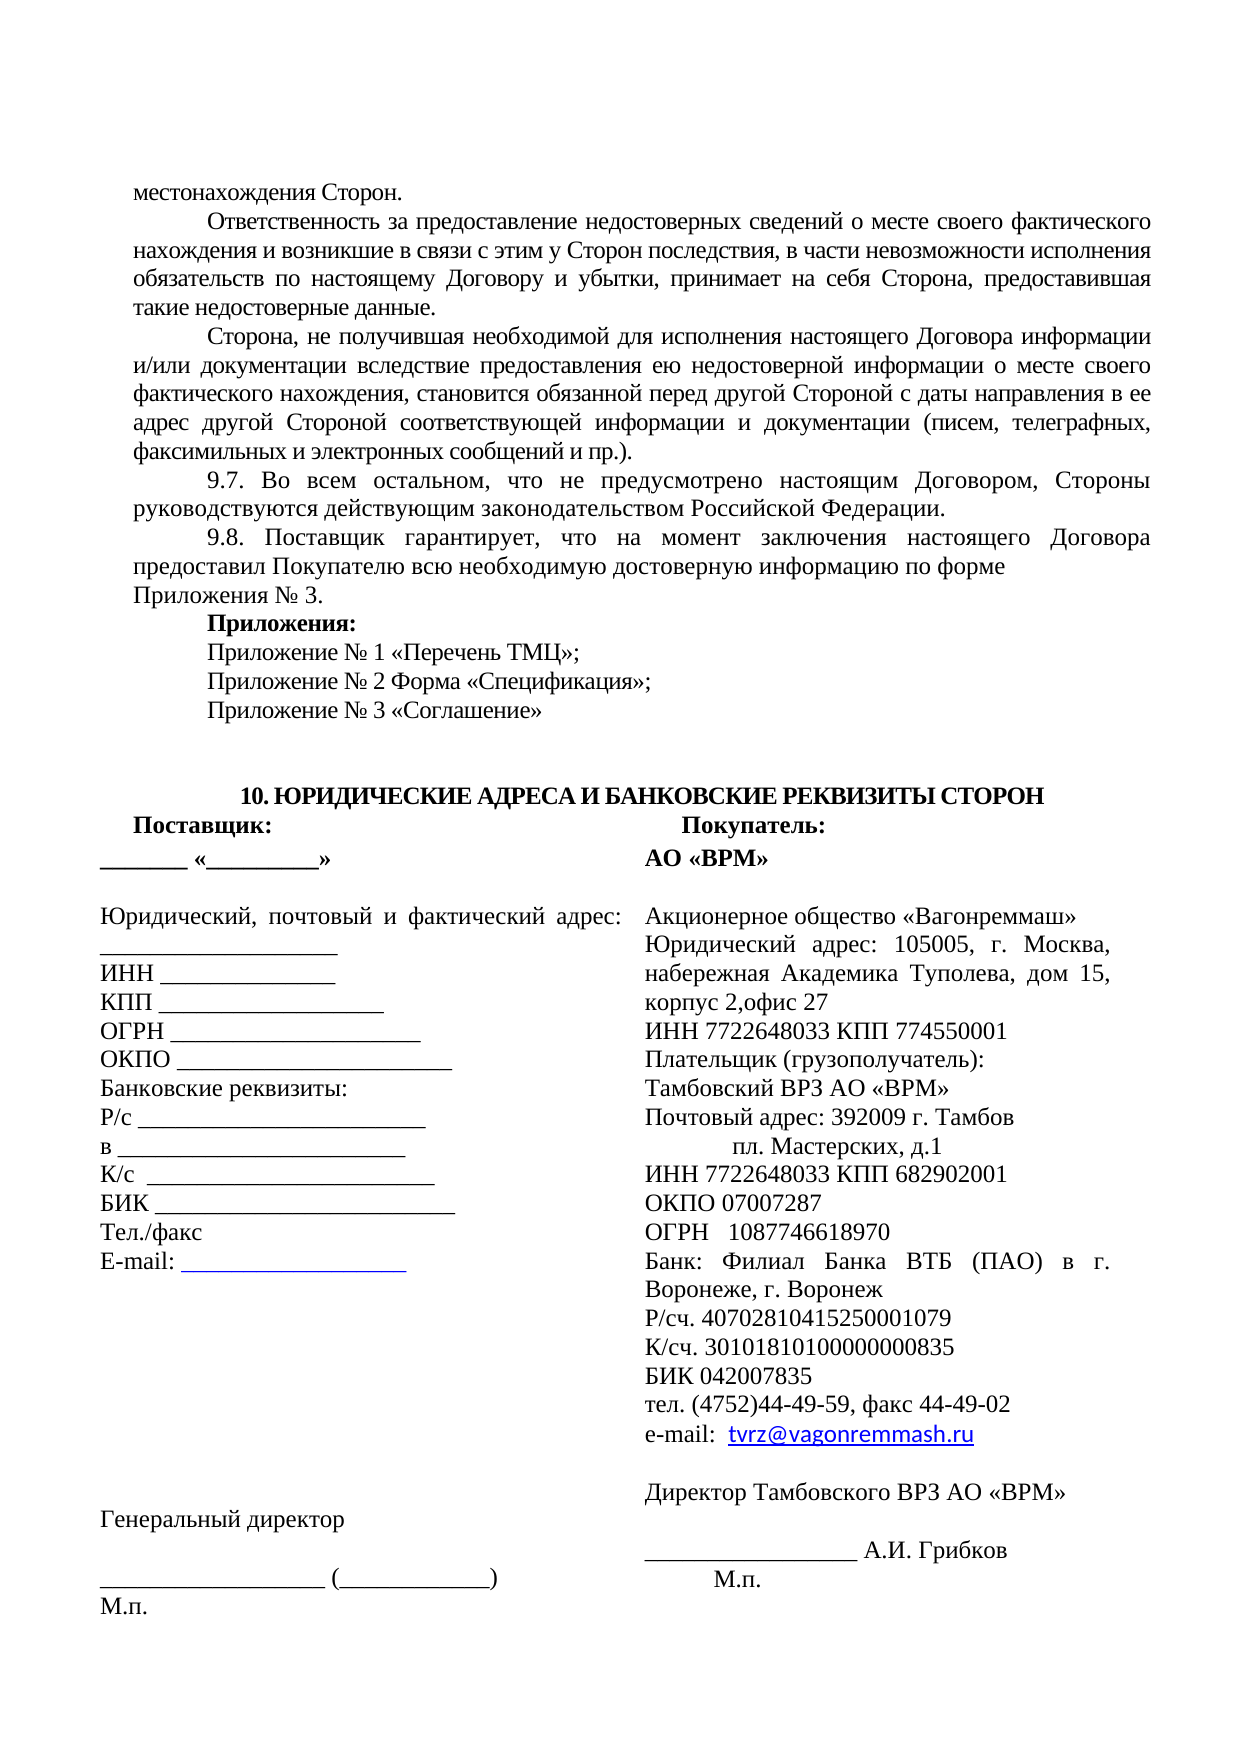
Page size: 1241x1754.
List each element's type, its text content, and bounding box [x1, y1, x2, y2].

text 10. ЮРИДИЧЕСКИЕ АДРЕСА И БАНКОВСКИЕ РЕКВИЗИТЫ СТОРОН [133, 781, 1152, 810]
text 9.7. Во всем остальном, что не предусмотрено настоящим Договором, Стороны руководствуются действующим законодательством Российской Федерации. [133, 465, 1152, 522]
text Приложение № 1 «Перечень ТМЦ»; [133, 637, 1152, 666]
text Приложения № 3. [133, 580, 1152, 608]
text Приложения: [133, 608, 1152, 637]
text Приложение № 3 «Соглашение» [133, 695, 1152, 723]
text Приложение № 2 Форма «Спецификация»; [133, 666, 1152, 695]
text Сторона, не получившая необходимой для исполнения настоящего Договора информации и/или документации вследствие предоставления ею недостоверной информации о месте своего фактического нахождения, становится обязанной перед другой Стороной с даты направления в ее адрес другой Стороной соответствующей информации и документации (писем, телеграфных, факсимильных и электронных сообщений и пр.). [133, 321, 1152, 465]
text 9.8. Поставщик гарантирует, что на момент заключения настоящего Договора предоставил Покупателю всю необходимую достоверную информацию по форме [133, 522, 1152, 580]
table_cell _______ «_________» Юридический, почтовый и фактический адрес: ___________________ ИНН ______________ КПП __________________ ОГРН ____________________ ОКПО ______________________ Банковские реквизиты: Р/с _______________________ в _______________________ К/с _______________________ БИК ________________________ Тел./факс E-mail: __________________ Генеральный директор __________________ (____________) М.п. [89, 843, 633, 1619]
table_header Покупатель: [667, 810, 1155, 843]
table_header Поставщик: [122, 810, 667, 843]
text Ответственность за предоставление недостоверных сведений о месте своего фактического нахождения и возникшие в связи с этим у Сторон последствия, в части невозможности исполнения обязательств по настоящему Договору и убытки, принимает на себя Сторона, предоставившая такие недостоверные данные. [133, 206, 1152, 321]
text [133, 177, 1152, 206]
table_cell АО «ВРМ» Акционерное общество «Вагонреммаш» Юридический адрес: . Москва, набережная Академика Туполева, дом 15, корпус 2,офис 27 ИНН 7722648033 КПП 774550001 Плательщик (грузополучатель): Тамбовский ВРЗ АО «ВРМ» Почтовый адрес: 392009 г. Тамбов пл. Мастерских, д.1 ИНН 7722648033 КПП 682902001 ОКПО 07007287 ОГРН 1087746618970 Банк: Филиал Банка ВТБ (ПАО) в г. Воронеже, г. Воронеж Р/сч. 40702810415250001079 К/сч. 30101810100000000835 БИК 042007835 тел. (4752)44-49-59, факс 44-49-02 e-mail: tvrz@vagonremmash.ru Директор Тамбовского ВРЗ АО «ВРМ» _________________ А.И. Грибков М.п. [633, 843, 1122, 1619]
